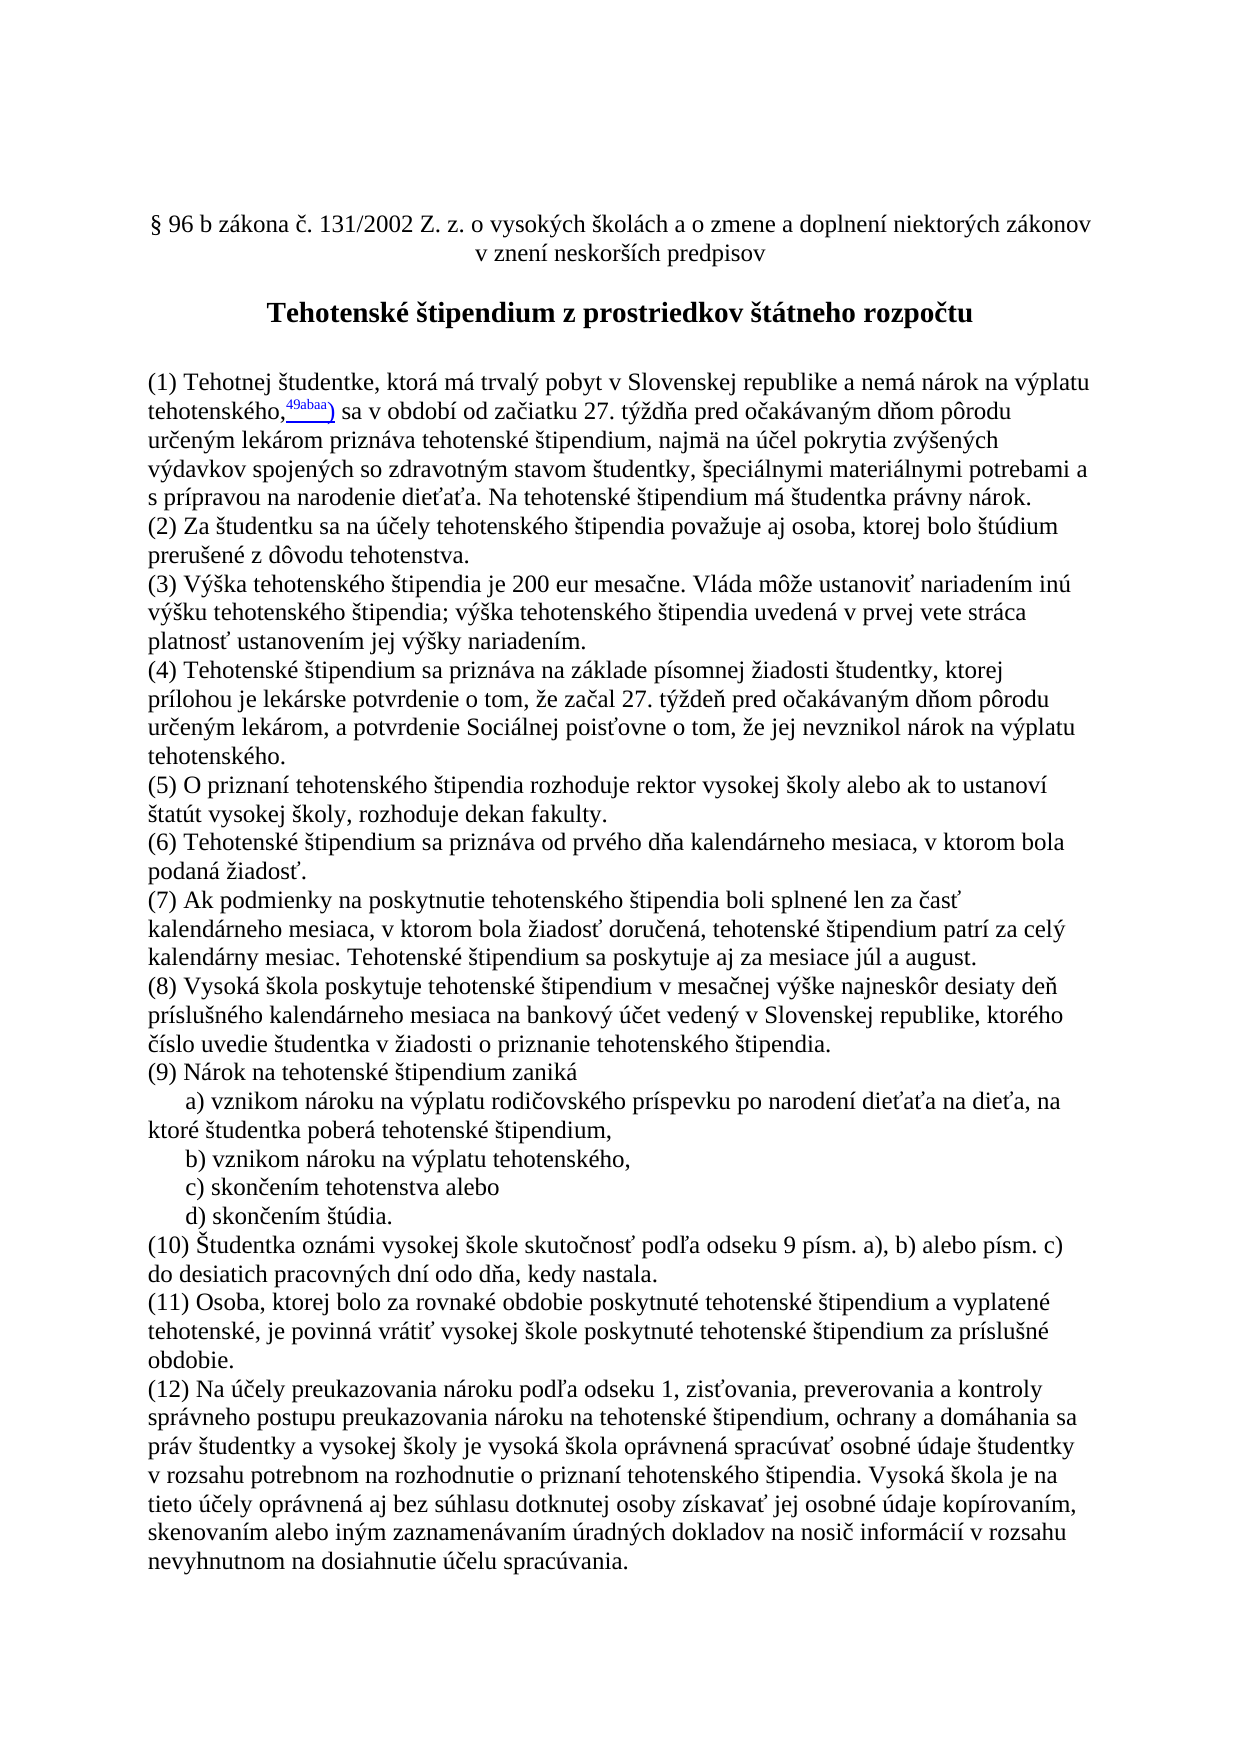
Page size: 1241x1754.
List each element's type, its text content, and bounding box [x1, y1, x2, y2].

text § 96 b zákona č. 131/2002 Z. z. o vysokých školách a o zmene a doplnení niektorých zákonov v znení neskorších predpisov [148, 209, 1093, 267]
text (11) Osoba, ktorej bolo za rovnaké obdobie poskytnuté tehotenské štipendium a vyplatené tehotenské, je povinná vrátiť vysokej škole poskytnuté tehotenské štipendium za príslušné obdobie. [148, 1287, 1093, 1374]
text (5) O priznaní tehotenského štipendia rozhoduje rektor vysokej školy alebo ak to ustanoví štatút vysokej školy, rozhoduje dekan fakulty. [148, 770, 1093, 827]
text b) vznikom nároku na výplatu tehotenského, [148, 1144, 1093, 1172]
text (12) Na účely preukazovania nároku podľa odseku 1, zisťovania, preverovania a kontroly správneho postupu preukazovania nároku na tehotenské štipendium, ochrany a domáhania sa práv študentky a vysokej školy je vysoká škola oprávnená spracúvať osobné údaje študentky v rozsahu potrebnom na rozhodnutie o priznaní tehotenského štipendia. Vysoká škola je na tieto účely oprávnená aj bez súhlasu dotknutej osoby získavať jej osobné údaje kopírovaním, skenovaním alebo iným zaznamenávaním úradných dokladov na nosič informácií v rozsahu nevyhnutnom na dosiahnutie účelu spracúvania. [148, 1374, 1093, 1575]
text (4) Tehotenské štipendium sa priznáva na základe písomnej žiadosti študentky, ktorej prílohou je lekárske potvrdenie o tom, že začal 27. týždeň pred očakávaným dňom pôrodu určeným lekárom, a potvrdenie Sociálnej poisťovne o tom, že jej nevznikol nárok na výplatu tehotenského. [148, 655, 1093, 770]
text d) skončením štúdia. [148, 1201, 1093, 1230]
text Tehotenské štipendium z prostriedkov štátneho rozpočtu [148, 296, 1093, 329]
text (6) Tehotenské štipendium sa priznáva od prvého dňa kalendárneho mesiaca, v ktorom bola podaná žiadosť. [148, 827, 1093, 885]
text (1) Tehotnej študentke, ktorá má trvalý pobyt v Slovenskej republike a nemá nárok na výplatu tehotenského,49abaa) sa v období od začiatku 27. týždňa pred očakávaným dňom pôrodu určeným lekárom priznáva tehotenské štipendium, najmä na účel pokrytia zvýšených výdavkov spojených so zdravotným stavom študentky, špeciálnymi materiálnymi potrebami a s prípravou na narodenie dieťaťa. Na tehotenské štipendium má študentka právny nárok. [148, 367, 1093, 511]
text (3) Výška tehotenského štipendia je 200 eur mesačne. Vláda môže ustanoviť nariadením inú výšku tehotenského štipendia; výška tehotenského štipendia uvedená v prvej vete stráca platnosť ustanovením jej výšky nariadením. [148, 569, 1093, 655]
text a) vznikom nároku na výplatu rodičovského príspevku po narodení dieťaťa na dieťa, na ktoré študentka poberá tehotenské štipendium, [148, 1086, 1093, 1144]
text (10) Študentka oznámi vysokej škole skutočnosť podľa odseku 9 písm. a), b) alebo písm. c) do desiatich pracovných dní odo dňa, kedy nastala. [148, 1230, 1093, 1287]
text (9) Nárok na tehotenské štipendium zaniká [148, 1057, 1093, 1086]
text (2) Za študentku sa na účely tehotenského štipendia považuje aj osoba, ktorej bolo štúdium prerušené z dôvodu tehotenstva. [148, 511, 1093, 569]
text (7) Ak podmienky na poskytnutie tehotenského štipendia boli splnené len za časť kalendárneho mesiaca, v ktorom bola žiadosť doručená, tehotenské štipendium patrí za celý kalendárny mesiac. Tehotenské štipendium sa poskytuje aj za mesiace júl a august. [148, 885, 1093, 971]
text c) skončením tehotenstva alebo [148, 1172, 1093, 1201]
text (8) Vysoká škola poskytuje tehotenské štipendium v mesačnej výške najneskôr desiaty deň príslušného kalendárneho mesiaca na bankový účet vedený v Slovenskej republike, ktorého číslo uvedie študentka v žiadosti o priznanie tehotenského štipendia. [148, 971, 1093, 1057]
